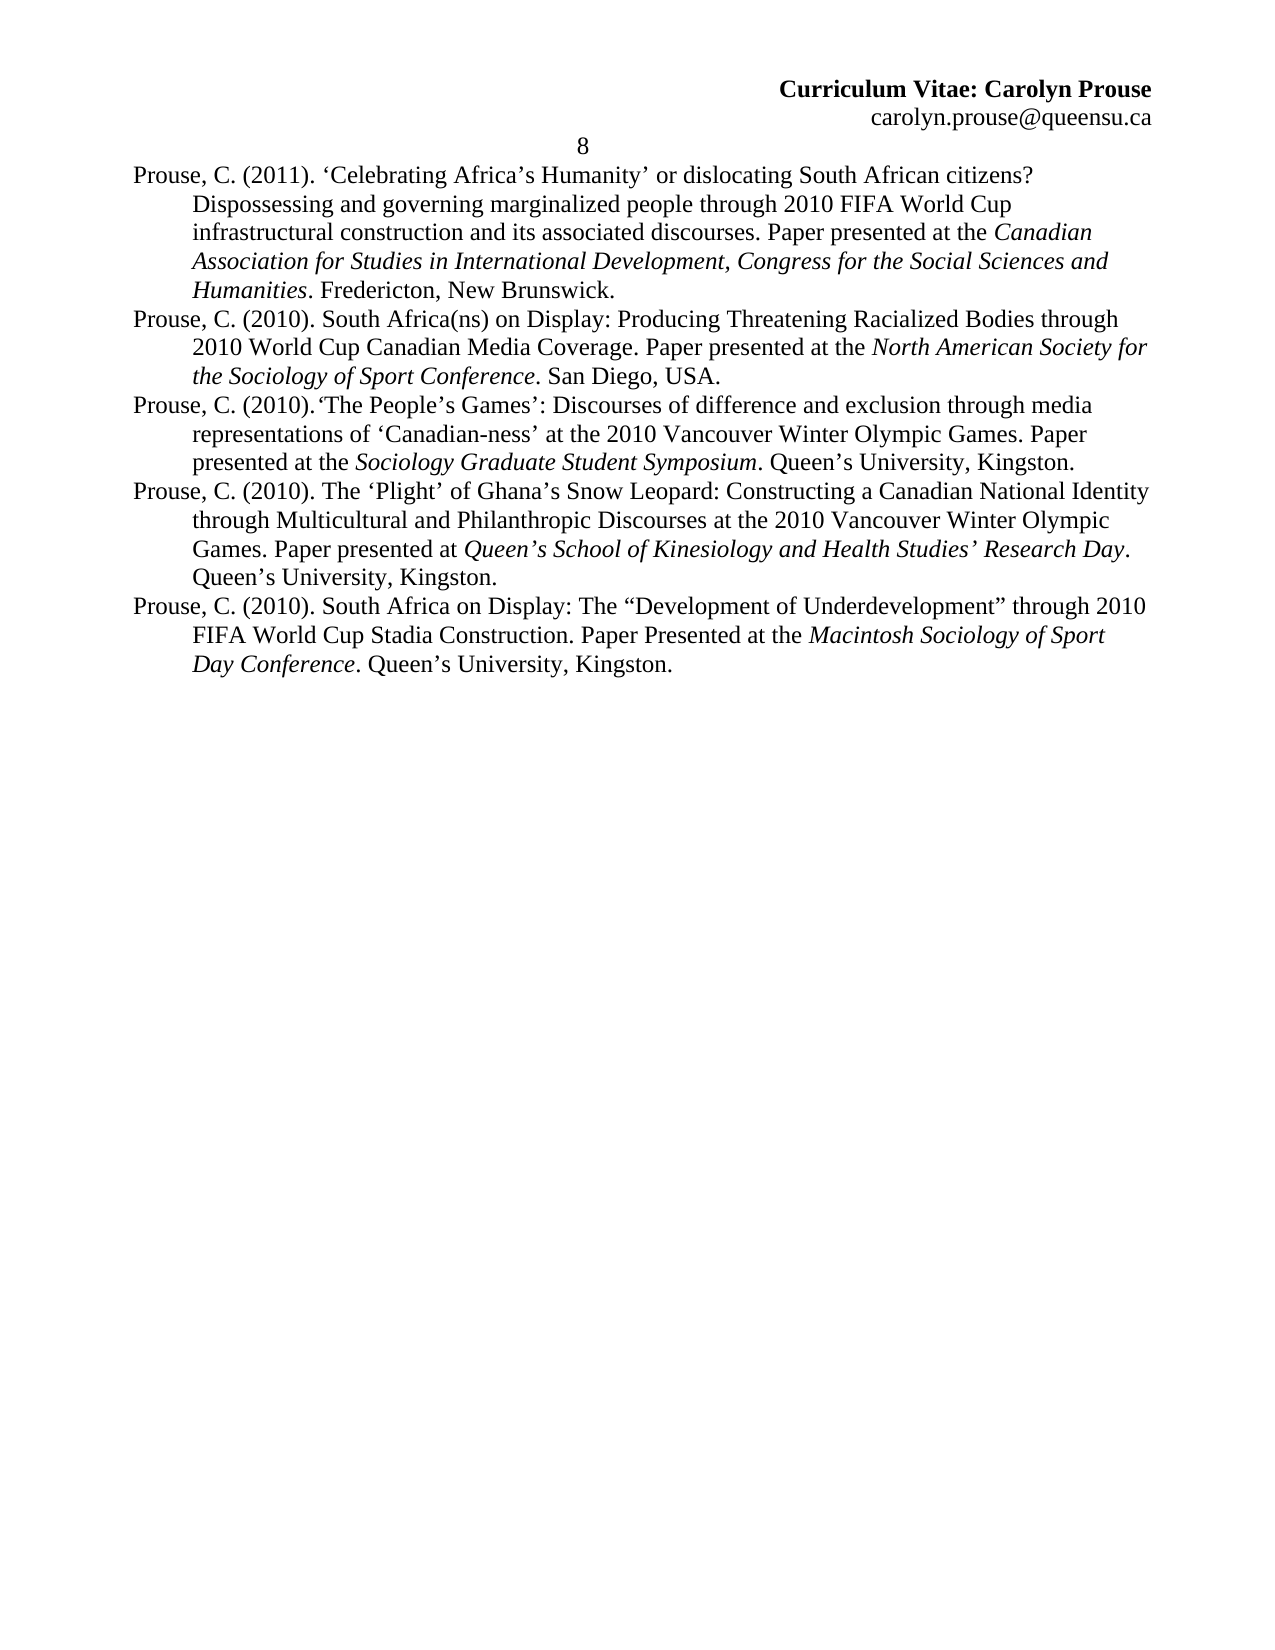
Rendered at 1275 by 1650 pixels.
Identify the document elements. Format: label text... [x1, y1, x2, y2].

text Prouse, C. (2010).‘The People’s Games’: Discourses of difference and exclusion through media representations of ‘Canadian-ness’ at the 2010 Vancouver Winter Olympic Games. Paper presented at the Sociology Graduate Student Symposium. Queen’s University, Kingston. [133, 390, 1152, 476]
text Prouse, C. (2010). The ‘Plight’ of Ghana’s Snow Leopard: Constructing a Canadian National Identity through Multicultural and Philanthropic Discourses at the 2010 Vancouver Winter Olympic Games. Paper presented at Queen’s School of Kinesiology and Health Studies’ Research Day. Queen’s University, Kingston. [133, 476, 1152, 591]
text Prouse, C. (2010). South Africa(ns) on Display: Producing Threatening Racialized Bodies through 2010 World Cup Canadian Media Coverage. Paper presented at the North American Society for the Sociology of Sport Conference. San Diego, USA. [133, 304, 1152, 390]
text Prouse, C. (2010). South Africa on Display: The “Development of Underdevelopment” through 2010 FIFA World Cup Stadia Construction. Paper Presented at the Macintosh Sociology of Sport Day Conference. Queen’s University, Kingston. [133, 591, 1152, 677]
text Prouse, C. (2011). ‘Celebrating Africa’s Humanity’ or dislocating South African citizens? Dispossessing and governing marginalized people through 2010 FIFA World Cup infrastructural construction and its associated discourses. Paper presented at the Canadian Association for Studies in International Development, Congress for the Social Sciences and Humanities. Fredericton, New Brunswick. [133, 160, 1152, 304]
